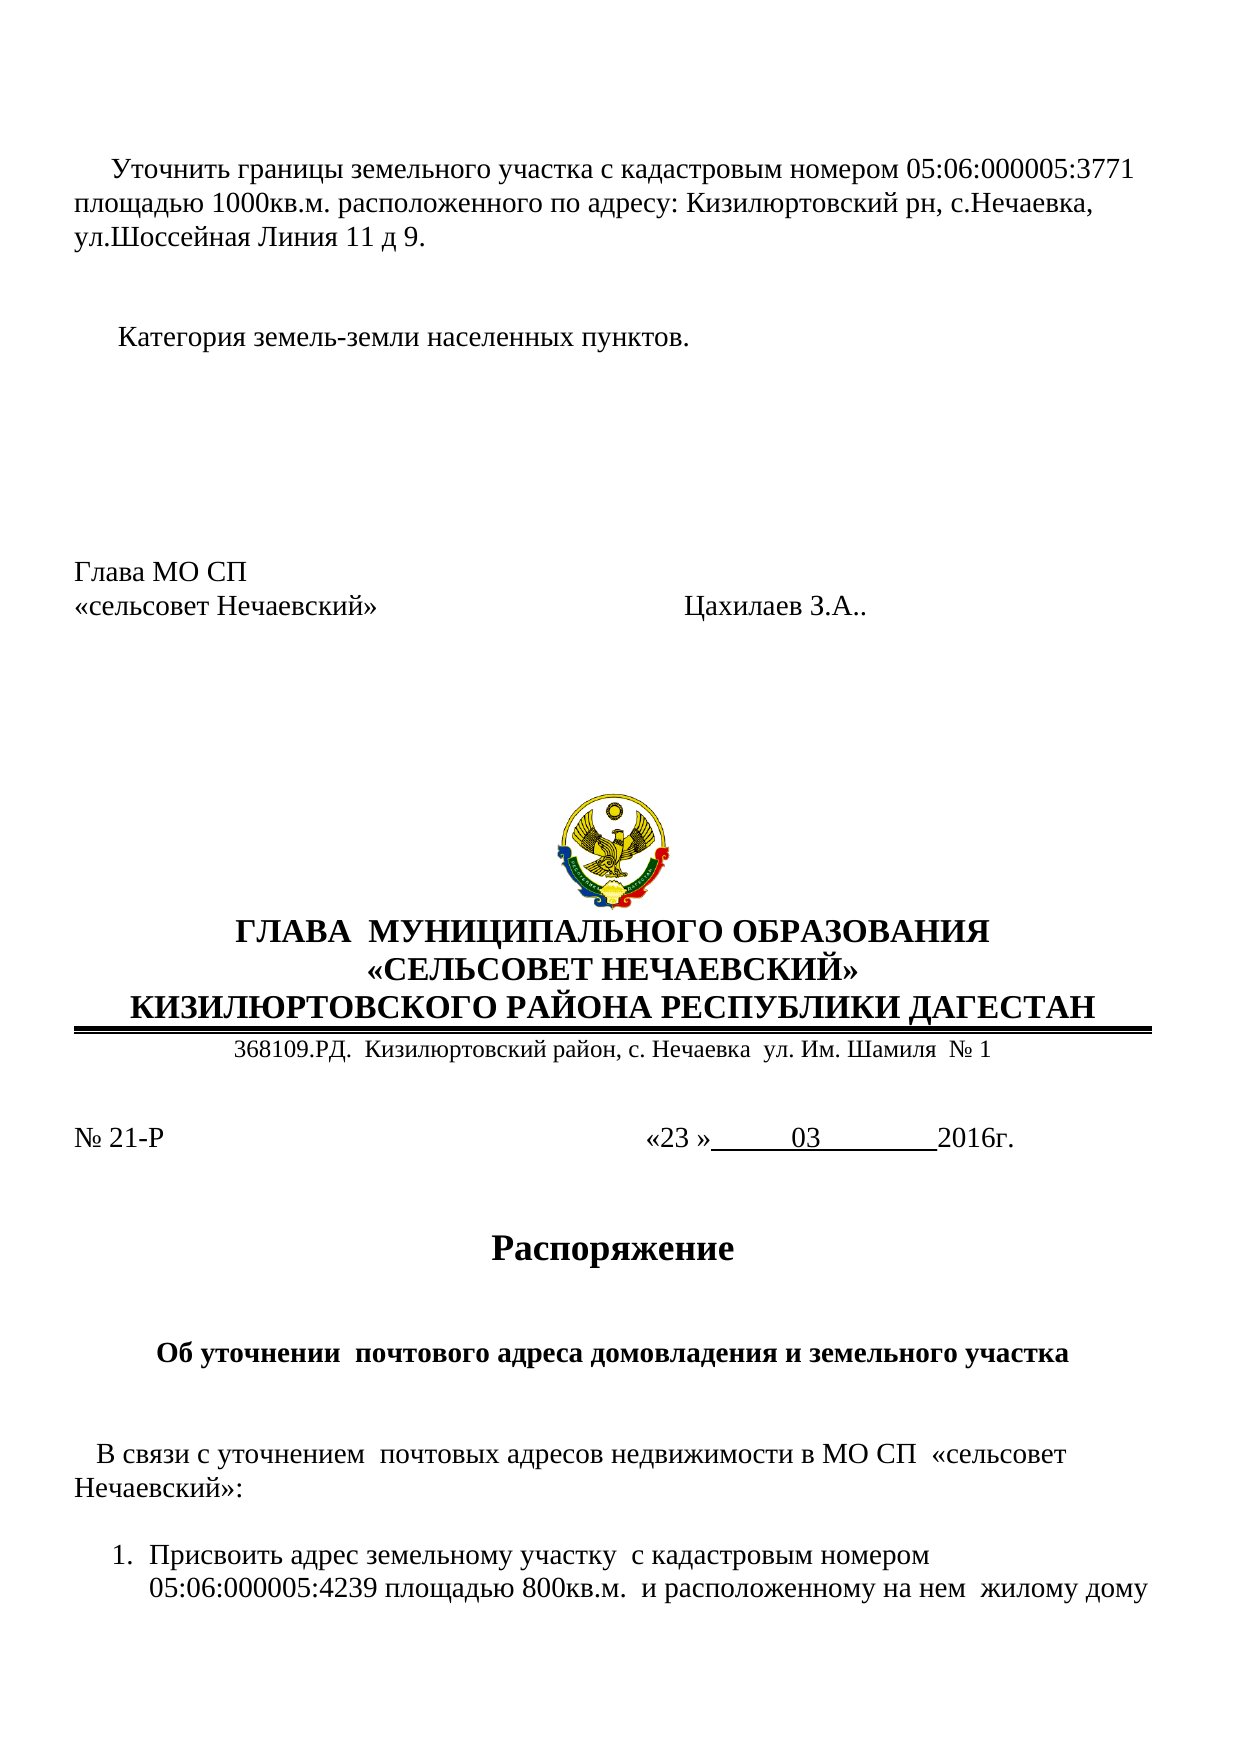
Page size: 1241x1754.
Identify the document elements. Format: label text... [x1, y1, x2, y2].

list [111, 1537, 1152, 1604]
table_header ГЛАВА МУНИЦИПАЛЬНОГО ОБРАЗОВАНИЯ «СЕЛЬСОВЕТ НЕЧАЕВСКИЙ» КИЗИЛЮРТОВСКОГО РАЙОНА РЕСПУБЛИКИ ДАГЕСТАН [74, 911, 1152, 1026]
text № 21-Р «23 »_ 03________2016г. [74, 1120, 1152, 1153]
text Уточнить границы земельного участка с кадастровым номером 05:06:000005:3771 площадью 1000кв.м. расположенного по адресу: Кизилюртовский рн, с.Нечаевка, ул.Шоссейная Линия 11 д 9. [74, 152, 1152, 252]
text «сельсовет Нечаевский» Цахилаев З.А.. [74, 588, 1152, 621]
text Категория земель-земли населенных пунктов. [74, 319, 1152, 353]
text 368109.РД. Кизилюртовский район, с. Нечаевка ул. Им. Шамиля № 1 [74, 1034, 1152, 1062]
text Об уточнении почтового адреса домовладения и земельного участка [74, 1336, 1152, 1369]
text В связи с уточнением почтовых адресов недвижимости в МО СП «сельсовет Нечаевский»: [74, 1436, 1152, 1503]
text Глава МО СП [74, 554, 1152, 588]
text Распоряжение [74, 1225, 1152, 1268]
